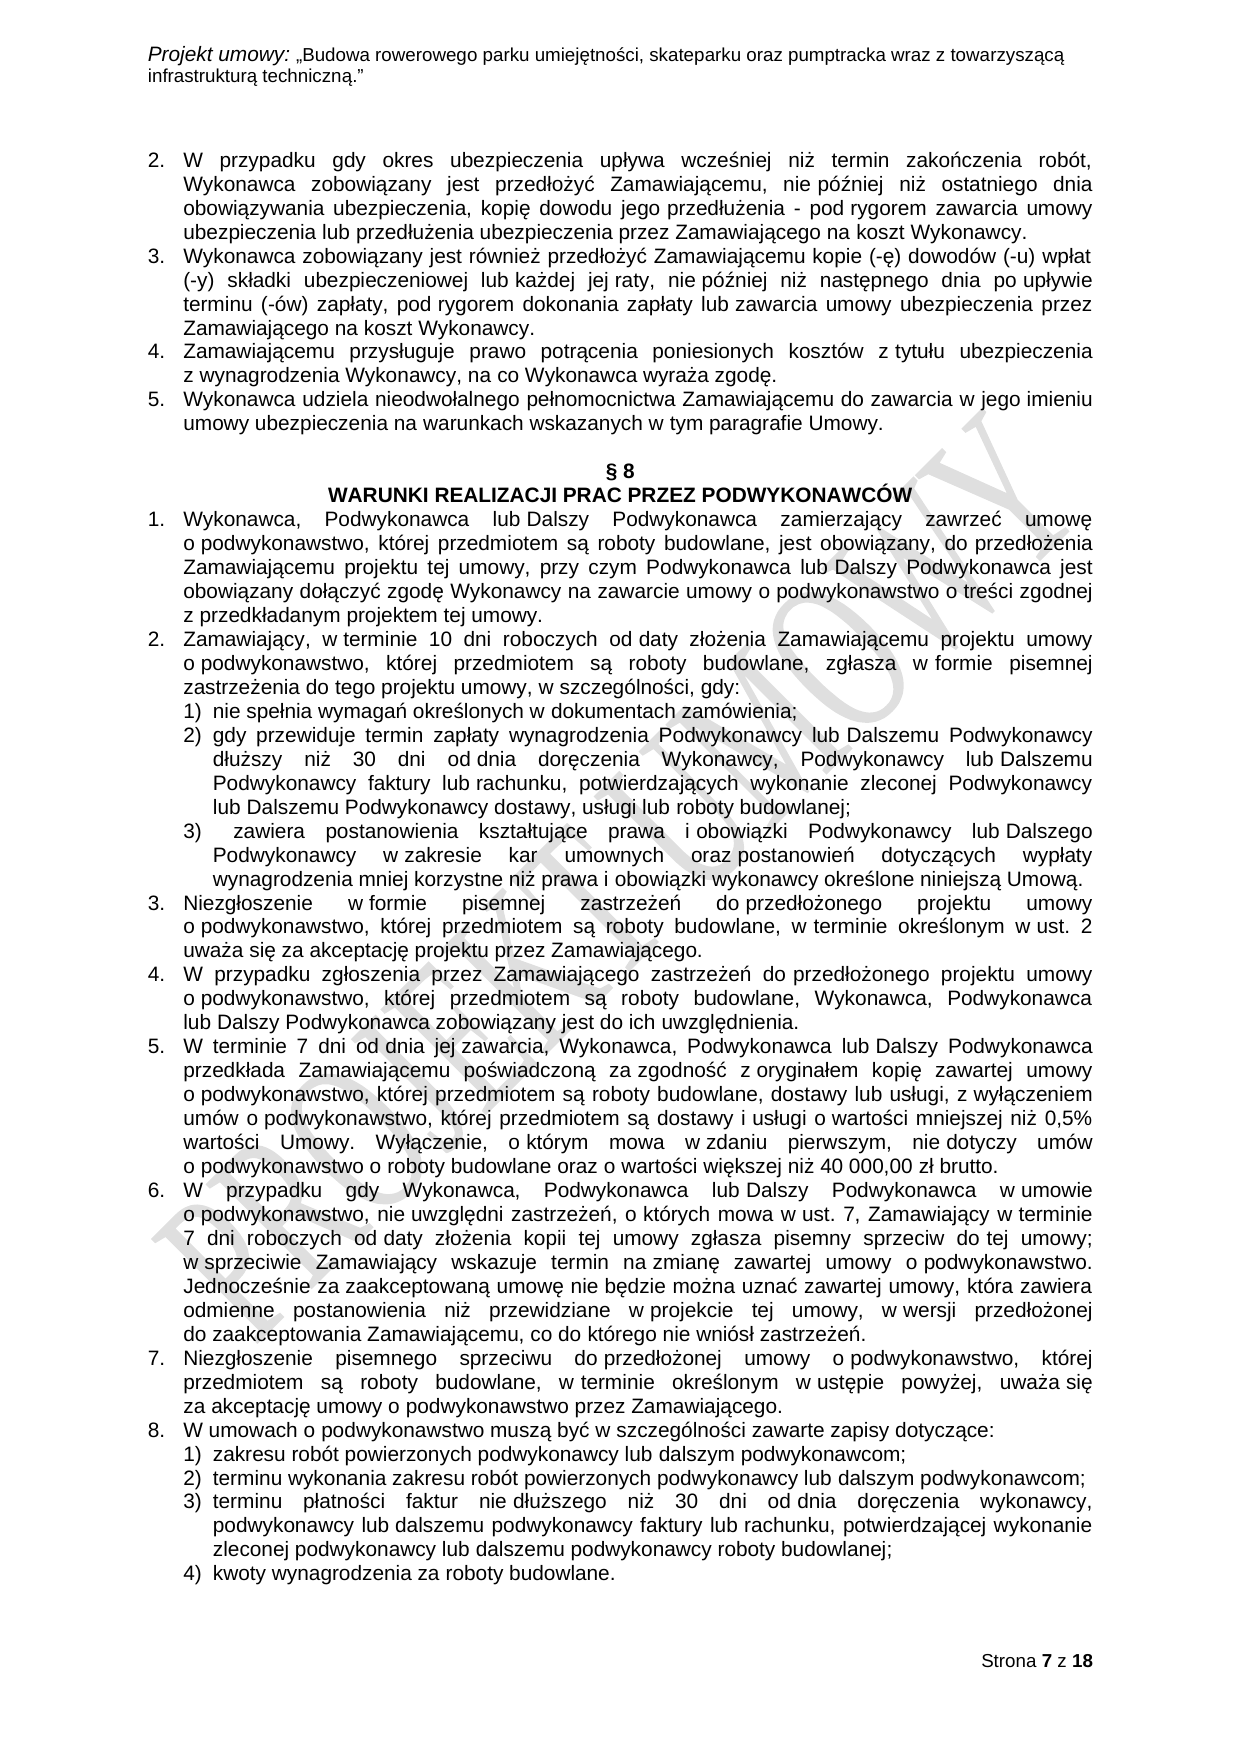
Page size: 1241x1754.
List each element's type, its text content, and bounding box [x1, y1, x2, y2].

list zawiera postanowienia kształtujące prawa i obowiązki Podwykonawcy lub Dalszego Podwykonawcy w zakresie kar umownych oraz postanowień dotyczących wypłaty wynagrodzenia mniej korzystne niż prawa i obowiązki wykonawcy określone niniejszą Umową. [183, 818, 1092, 890]
list W umowach o podwykonawstwo muszą być w szczególności zawarte zapisy dotyczące: [148, 1417, 1092, 1441]
list Wykonawca zobowiązany jest również przedłożyć Zamawiającemu kopie (-ę) dowodów (-u) wpłat (-y) składki ubezpieczeniowej lub każdej jej raty, nie później niż następnego dnia po upływie terminu (-ów) zapłaty, pod rygorem dokonania zapłaty lub zawarcia umowy ubezpieczenia przez Zamawiającego na koszt Wykonawcy. [148, 243, 1092, 339]
list Niezgłoszenie w formie pisemnej zastrzeżeń do przedłożonego projektu umowy o podwykonawstwo, której przedmiotem są roboty budowlane, w terminie określonym w ust. 2 uważa się za akceptację projektu przez Zamawiającego. [148, 890, 1092, 962]
list W przypadku gdy Wykonawca, Podwykonawca lub Dalszy Podwykonawca w umowie o podwykonawstwo, nie uwzględni zastrzeżeń, o których mowa w ust. 7, Zamawiający w terminie 7 dni roboczych od daty złożenia kopii tej umowy zgłasza pisemny sprzeciw do tej umowy; w sprzeciwie Zamawiający wskazuje termin na zmianę zawartej umowy o podwykonawstwo. Jednocześnie za zaakceptowaną umowę nie będzie można uznać zawartej umowy, która zawiera odmienne postanowienia niż przewidziane w projekcie tej umowy, w wersji przedłożonej do zaakceptowania Zamawiającemu, co do którego nie wniósł zastrzeżeń. [148, 1178, 1092, 1346]
list W terminie 7 dni od dnia jej zawarcia, Wykonawca, Podwykonawca lub Dalszy Podwykonawca przedkłada Zamawiającemu poświadczoną za zgodność z oryginałem kopię zawartej umowy o podwykonawstwo, której przedmiotem są roboty budowlane, dostawy lub usługi, z wyłączeniem umów o podwykonawstwo, której przedmiotem są dostawy i usługi o wartości mniejszej niż 0,5% wartości Umowy. Wyłączenie, o którym mowa w zdaniu pierwszym, nie dotyczy umów o podwykonawstwo o roboty budowlane oraz o wartości większej niż 40 000,00 zł brutto. [148, 1034, 1092, 1178]
list terminu wykonania zakresu robót powierzonych podwykonawcy lub dalszym podwykonawcom; [183, 1465, 1092, 1489]
list W przypadku gdy okres ubezpieczenia upływa wcześniej niż termin zakończenia robót, Wykonawca zobowiązany jest przedłożyć Zamawiającemu, nie później niż ostatniego dnia obowiązywania ubezpieczenia, kopię dowodu jego przedłużenia - pod rygorem zawarcia umowy ubezpieczenia lub przedłużenia ubezpieczenia przez Zamawiającego na koszt Wykonawcy. [148, 148, 1092, 243]
list terminu płatności faktur nie dłuższego niż 30 dni od dnia doręczenia wykonawcy, podwykonawcy lub dalszemu podwykonawcy faktury lub rachunku, potwierdzającej wykonanie zleconej podwykonawcy lub dalszemu podwykonawcy roboty budowlanej; [183, 1489, 1092, 1561]
list gdy przewiduje termin zapłaty wynagrodzenia Podwykonawcy lub Dalszemu Podwykonawcy dłuższy niż 30 dni od dnia doręczenia Wykonawcy, Podwykonawcy lub Dalszemu Podwykonawcy faktury lub rachunku, potwierdzających wykonanie zleconej Podwykonawcy lub Dalszemu Podwykonawcy dostawy, usługi lub roboty budowlanej; [183, 723, 1092, 818]
list Wykonawca, Podwykonawca lub Dalszy Podwykonawca zamierzający zawrzeć umowę o podwykonawstwo, której przedmiotem są roboty budowlane, jest obowiązany, do przedłożenia Zamawiającemu projektu tej umowy, przy czym Podwykonawca lub Dalszy Podwykonawca jest obowiązany dołączyć zgodę Wykonawcy na zawarcie umowy o podwykonawstwo o treści zgodnej z przedkładanym projektem tej umowy. [148, 507, 1092, 627]
list Zamawiającemu przysługuje prawo potrącenia poniesionych kosztów z tytułu ubezpieczenia z wynagrodzenia Wykonawcy, na co Wykonawca wyraża zgodę. [148, 339, 1092, 387]
list kwoty wynagrodzenia za roboty budowlane. [183, 1561, 1092, 1585]
list Wykonawca udziela nieodwołalnego pełnomocnictwa Zamawiającemu do zawarcia w jego imieniu umowy ubezpieczenia na warunkach wskazanych w tym paragrafie Umowy. [148, 387, 1092, 435]
list Niezgłoszenie pisemnego sprzeciwu do przedłożonej umowy o podwykonawstwo, której przedmiotem są roboty budowlane, w terminie określonym w ustępie powyżej, uważa się za akceptację umowy o podwykonawstwo przez Zamawiającego. [148, 1346, 1092, 1417]
list W przypadku zgłoszenia przez Zamawiającego zastrzeżeń do przedłożonego projektu umowy o podwykonawstwo, której przedmiotem są roboty budowlane, Wykonawca, Podwykonawca lub Dalszy Podwykonawca zobowiązany jest do ich uwzględnienia. [148, 962, 1092, 1034]
text WARUNKI REALIZACJI PRAC PRZEZ PODWYKONAWCÓW [148, 483, 1092, 507]
list nie spełnia wymagań określonych w dokumentach zamówienia; [183, 699, 1092, 723]
list Zamawiający, w terminie 10 dni roboczych od daty złożenia Zamawiającemu projektu umowy o podwykonawstwo, której przedmiotem są roboty budowlane, zgłasza w formie pisemnej zastrzeżenia do tego projektu umowy, w szczególności, gdy: [148, 627, 1092, 699]
list zakresu robót powierzonych podwykonawcy lub dalszym podwykonawcom; [183, 1441, 1092, 1465]
text § 8 [148, 459, 1092, 483]
